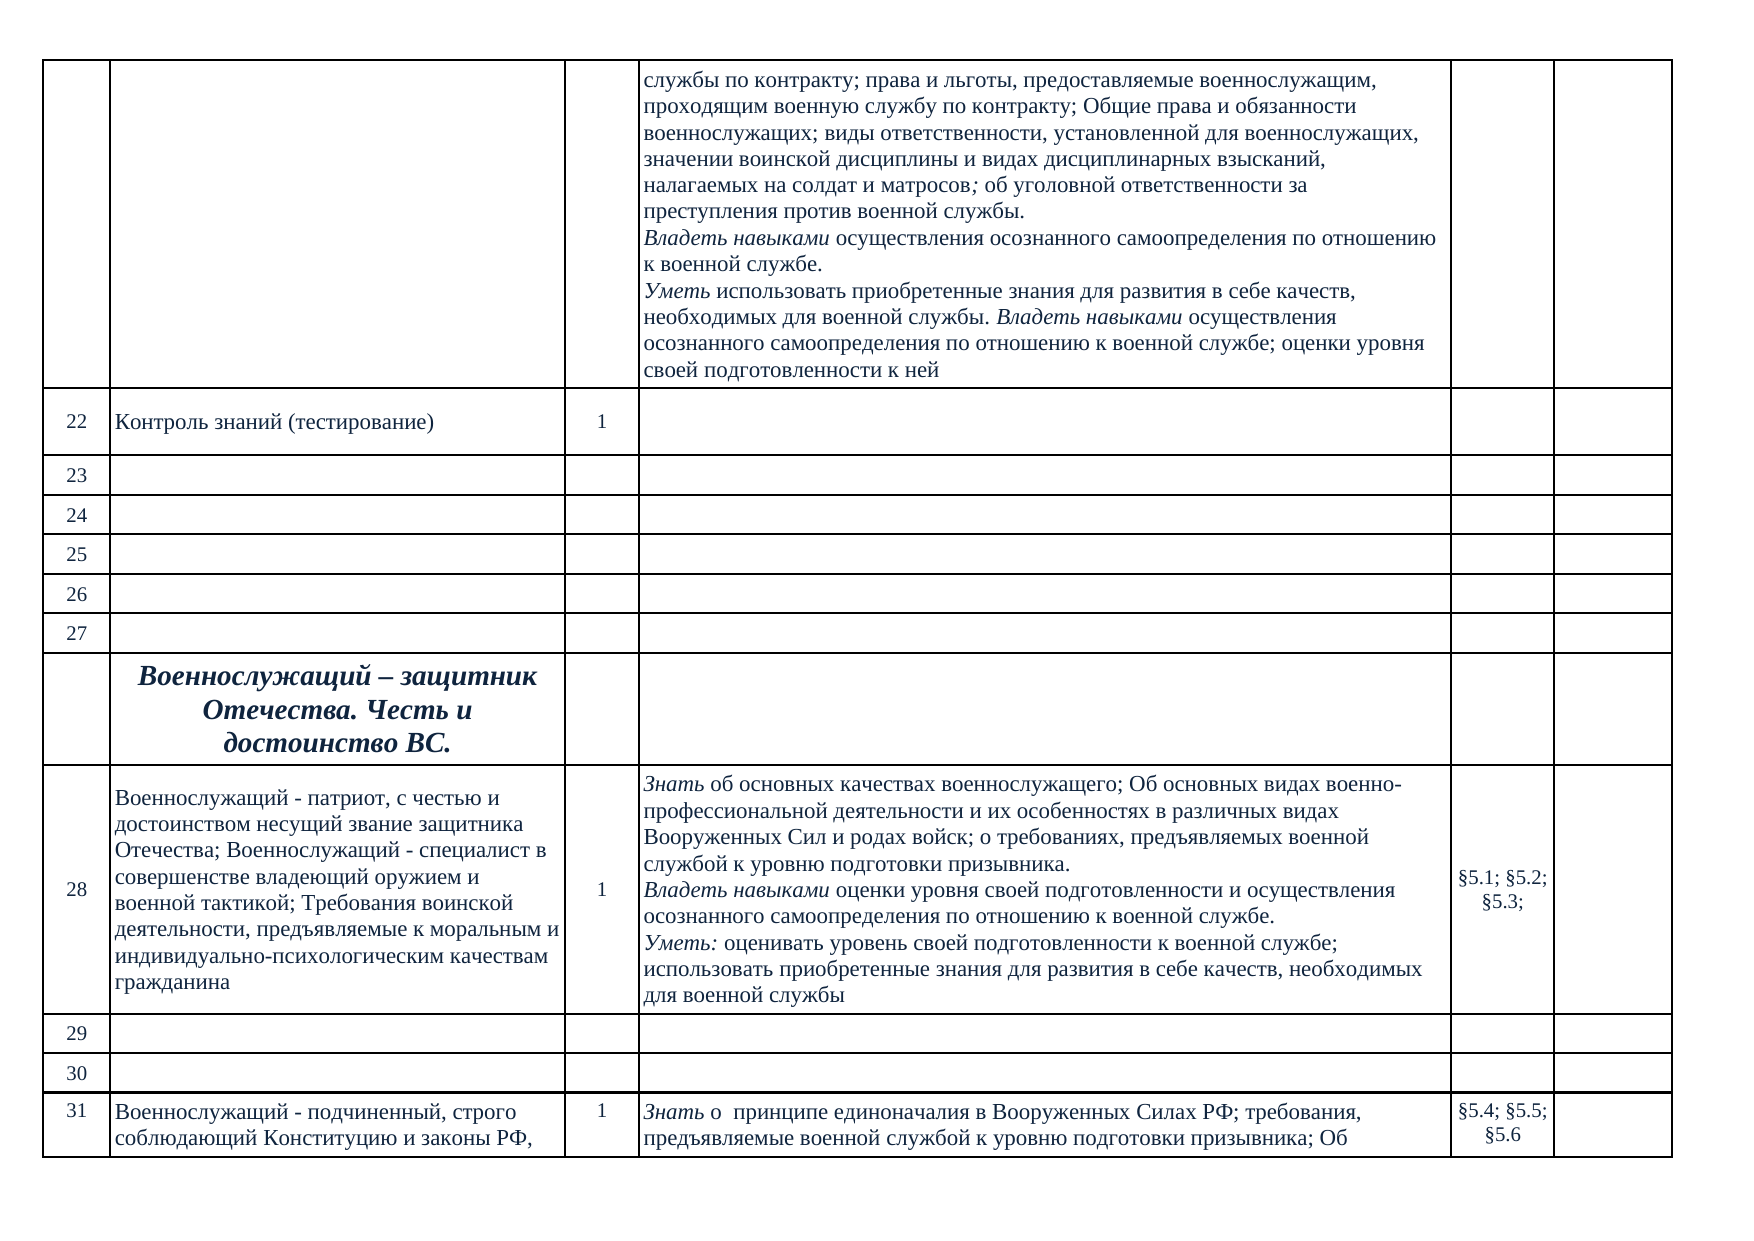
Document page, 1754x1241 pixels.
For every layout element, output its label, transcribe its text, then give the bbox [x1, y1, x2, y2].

table_cell [566, 575, 638, 612]
table_cell [1555, 614, 1671, 652]
table_cell [1452, 575, 1553, 612]
table_cell [1452, 535, 1553, 573]
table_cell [111, 61, 564, 387]
table_cell [1452, 614, 1553, 652]
table_cell [566, 1015, 638, 1052]
table_cell [1555, 389, 1671, 454]
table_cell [111, 1094, 564, 1156]
table_cell [1452, 456, 1553, 494]
table_cell [640, 654, 1450, 764]
table_cell [1555, 654, 1671, 764]
table_cell Военнослужащий - патриот, с честью и достоинством несущий звание защитника Отечества; Военнослужащий - специалист в совершенстве владеющий оружием и военной тактикой; Требования воинской деятельности, предъявляемые к моральным и индивидуально-психологическим качествам гражданина [111, 766, 564, 1012]
table_cell 30 [44, 1054, 109, 1091]
table_cell [640, 496, 1450, 533]
table_cell [640, 1015, 1450, 1052]
table_cell [111, 496, 564, 533]
table_cell [640, 535, 1450, 573]
table_cell [566, 496, 638, 533]
table_cell [1555, 1054, 1671, 1091]
table_cell 21 [44, 61, 109, 387]
table_cell [44, 654, 109, 764]
table_cell [1452, 1015, 1553, 1052]
table_cell [1452, 389, 1553, 454]
table_cell [1452, 654, 1553, 764]
table_cell [1555, 1015, 1671, 1052]
table_cell [640, 575, 1450, 612]
table_cell 26 [44, 575, 109, 612]
table_cell [1555, 456, 1671, 494]
table_cell [1452, 496, 1553, 533]
table_cell 31 [44, 1094, 109, 1156]
table_cell [566, 654, 638, 764]
table_cell [1452, 1054, 1553, 1091]
table_cell 1 [566, 1094, 638, 1156]
table_cell 22 [44, 389, 109, 454]
table_cell [1555, 575, 1671, 612]
table_cell §5.1; §5.2; §5.3; [1452, 766, 1553, 1012]
table_cell [566, 456, 638, 494]
table_cell [1555, 61, 1671, 387]
table_cell 25 [44, 535, 109, 573]
table_cell 1 [566, 766, 638, 1012]
table_cell [1555, 766, 1671, 1012]
table_cell 27 [44, 614, 109, 652]
table_cell [111, 1015, 564, 1052]
table_cell [1555, 535, 1671, 573]
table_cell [640, 61, 1450, 387]
table_cell Контроль знаний (тестирование) [111, 389, 564, 454]
table_cell [111, 1054, 564, 1091]
table_cell 23 [44, 456, 109, 494]
table_cell §5.4; §5.5; §5.6 [1452, 1094, 1553, 1156]
table_cell [111, 456, 564, 494]
table_cell 1 [566, 61, 638, 387]
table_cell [640, 1094, 1450, 1156]
table_cell [111, 535, 564, 573]
table_cell [1555, 496, 1671, 533]
table_cell [111, 575, 564, 612]
table_cell Военнослужащий – защитник Отечества. Честь и достоинство ВС. [111, 654, 564, 764]
table_cell Знать об основных качествах военнослужащего; Об основных видах военно-профессиональной деятельности и их особенностях в различных видах Вооруженных Сил и родах войск; о требованиях, предъявляемых военной службой к уровню подготовки призывника. Владеть навыками оценки уровня своей подготовленности и осуществления осознанного самоопределения по отношению к военной службе. Уметь: оценивать уровень своей подготовленности к военной службе; использовать приобретенные знания для развития в себе качеств, необходимых для военной службы [640, 766, 1450, 1012]
table_cell 28 [44, 766, 109, 1012]
table_cell [640, 456, 1450, 494]
table_cell 24 [44, 496, 109, 533]
table_cell [111, 614, 564, 652]
table_cell [640, 1054, 1450, 1091]
table_cell [1555, 1094, 1671, 1156]
table_cell [640, 389, 1450, 454]
table_cell [566, 614, 638, 652]
table_cell 1 [566, 389, 638, 454]
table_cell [1452, 61, 1553, 387]
table_cell [566, 535, 638, 573]
table_cell 29 [44, 1015, 109, 1052]
table_cell [640, 614, 1450, 652]
table_cell [566, 1054, 638, 1091]
